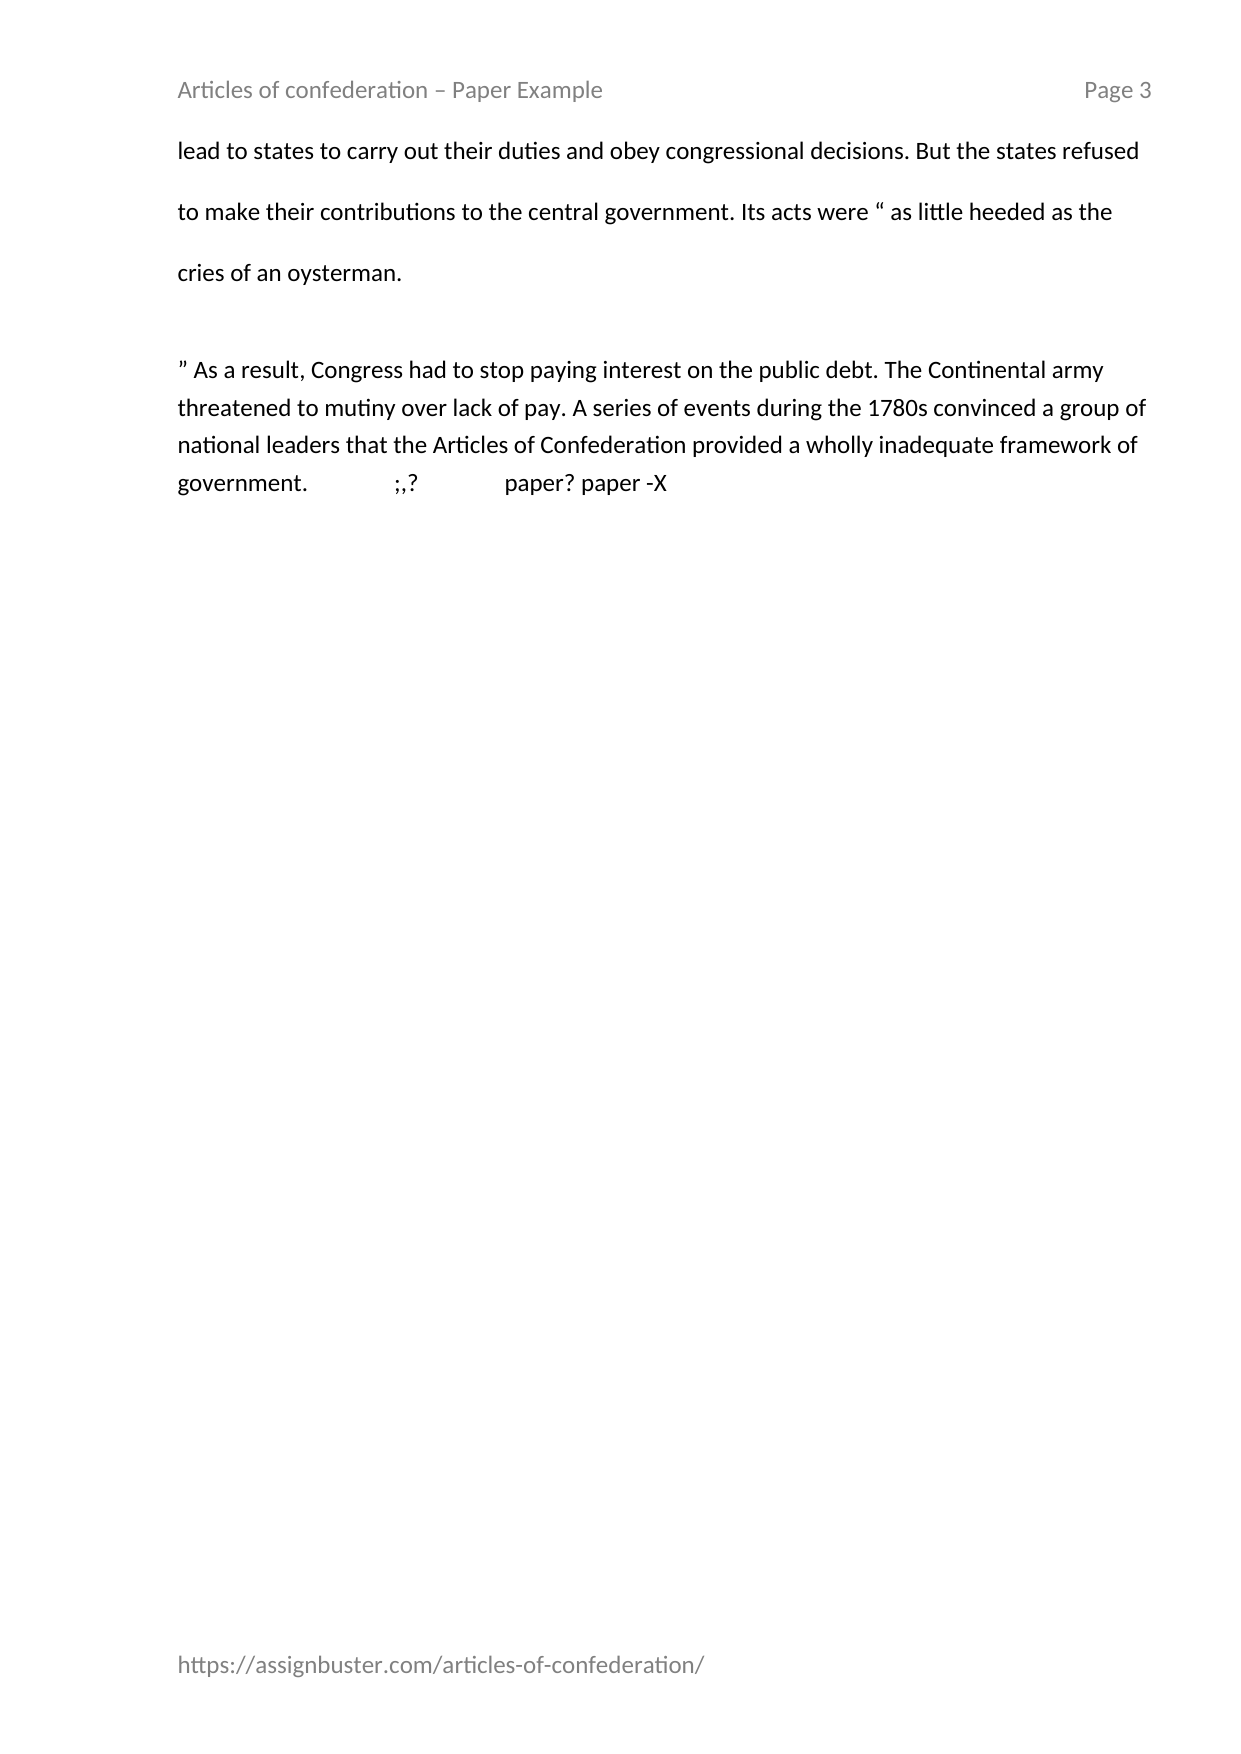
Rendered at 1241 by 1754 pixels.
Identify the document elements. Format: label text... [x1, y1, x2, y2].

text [177, 135, 1152, 287]
text ” As a result, Congress had to stop paying interest on the public debt. The Continental army threatened to mutiny over lack of pay. A series of events during the 1780s convinced a group of national leaders that the Articles of Confederation provided a wholly inadequate framework of government. (paper) ;,? (paper) paper? paper -X (paper) [177, 347, 1152, 497]
